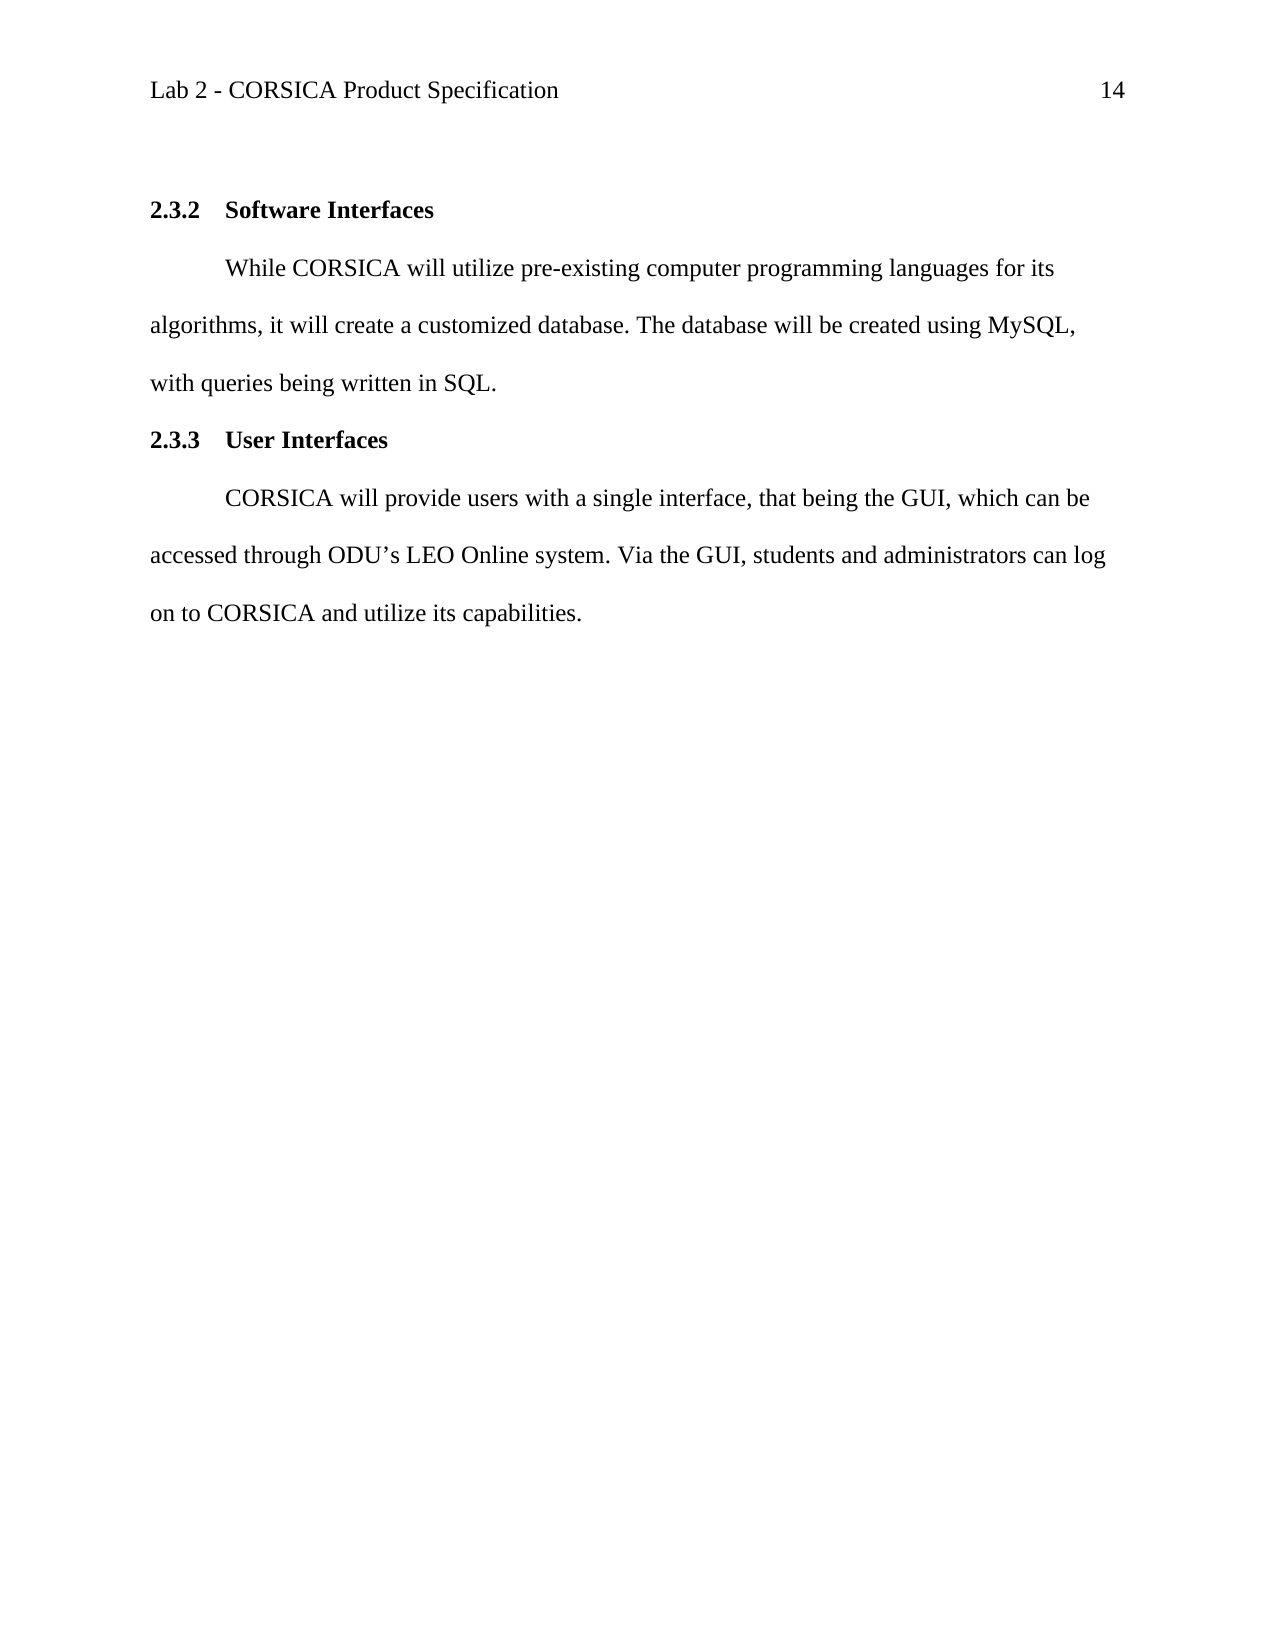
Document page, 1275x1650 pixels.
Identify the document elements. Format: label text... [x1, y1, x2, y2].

text While CORSICA will utilize pre-existing computer programming languages for its algorithms, it will create a customized database. The database will be created using MySQL, with queries being written in SQL. [150, 253, 1125, 396]
subtitle 2.3.2 Software Interfaces [150, 195, 1125, 224]
subtitle 2.3.3 User Interfaces [150, 425, 1125, 454]
text CORSICA will provide users with a single interface, that being the GUI, which can be accessed through ODU’s LEO Online system. Via the GUI, students and administrators can log on to CORSICA and utilize its capabilities. [150, 483, 1125, 626]
